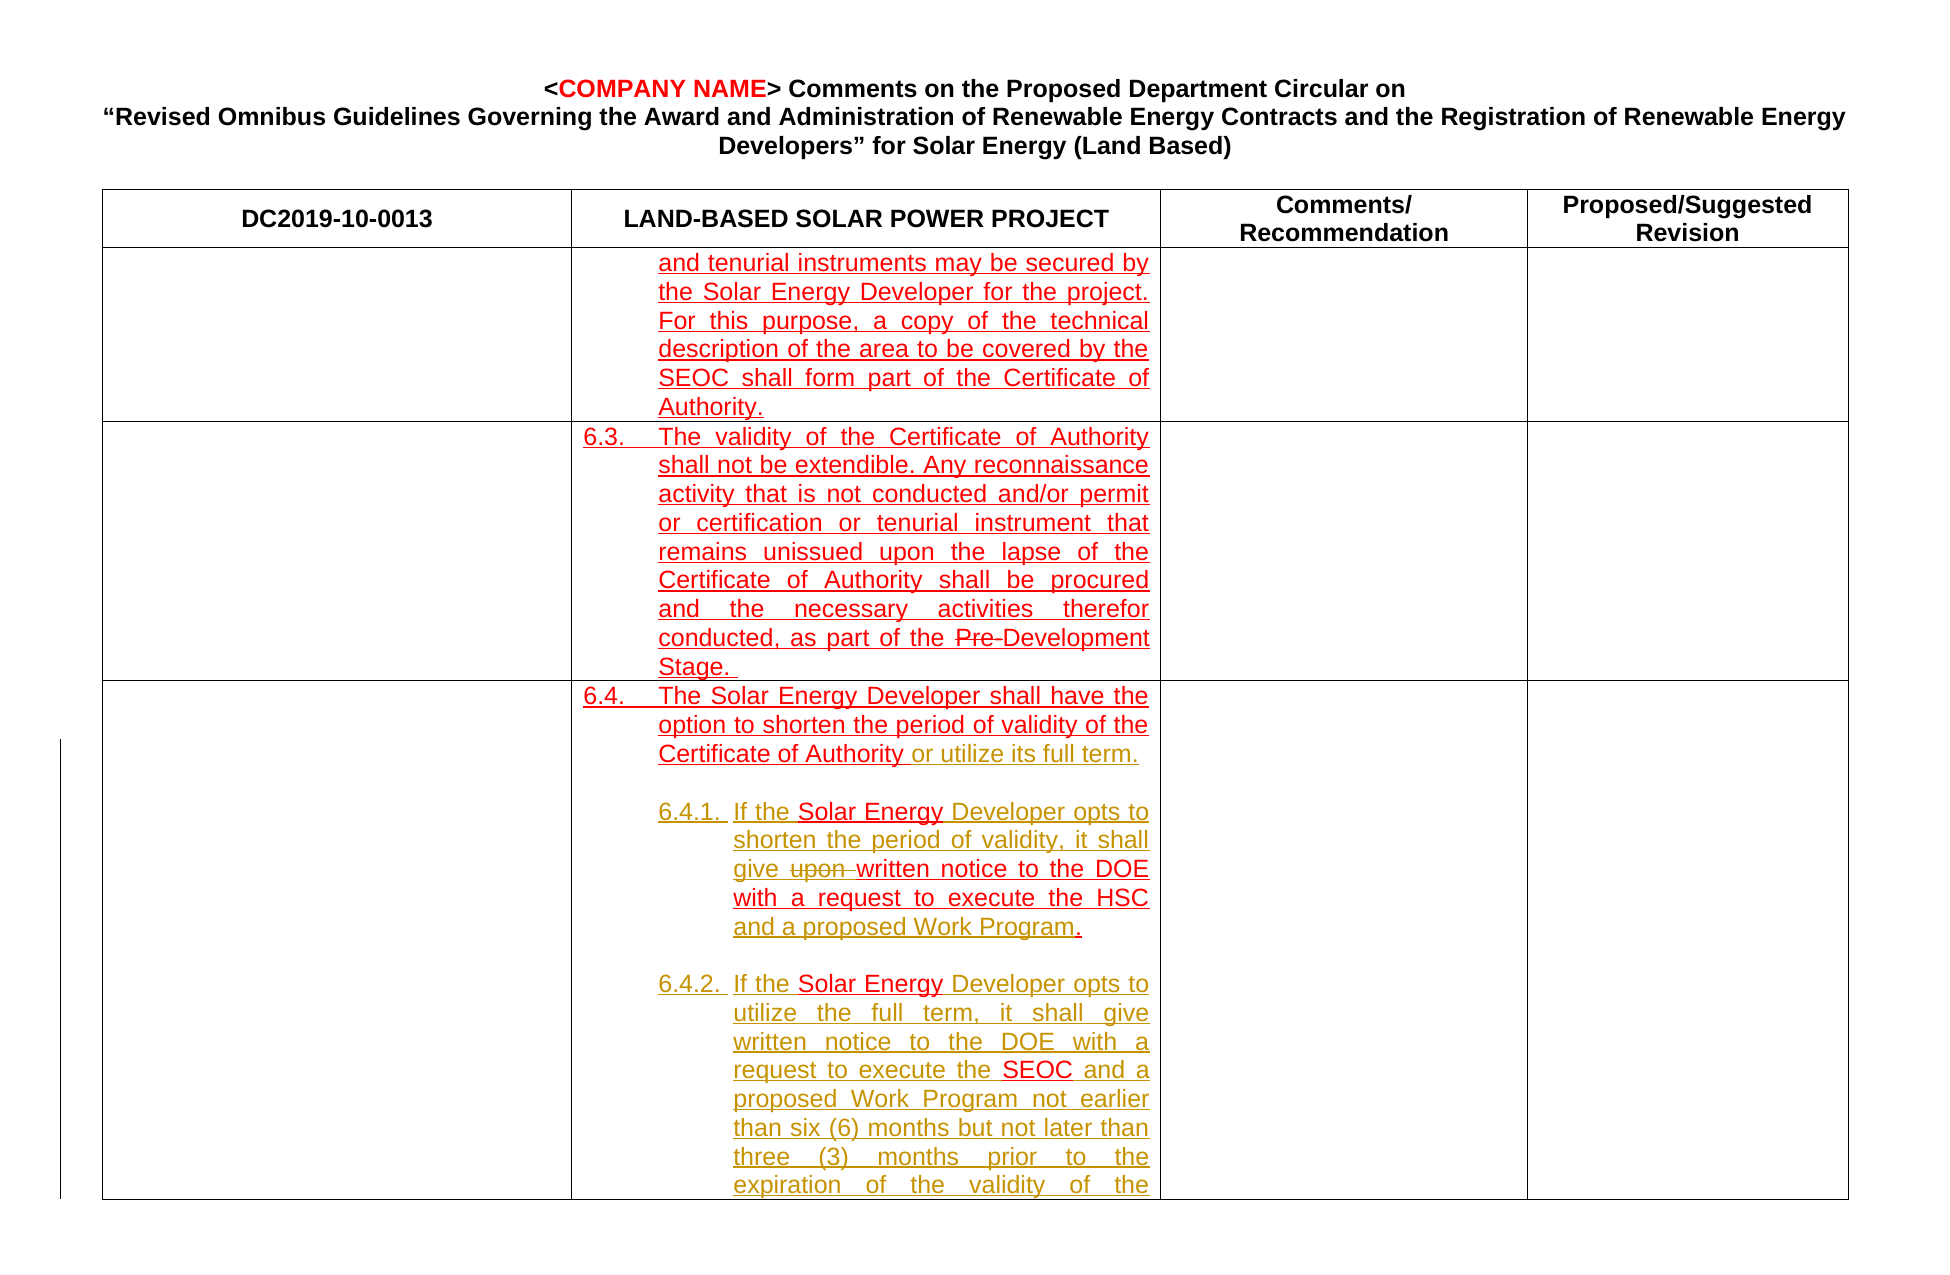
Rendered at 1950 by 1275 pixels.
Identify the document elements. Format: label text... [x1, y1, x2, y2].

table_cell [1528, 681, 1848, 1199]
table_cell [1528, 422, 1848, 680]
table_header Proposed/Suggested Revision [1528, 190, 1848, 247]
table_cell 6.3. The validity of the Certificate of Authority shall not be extendible. Any reconnaissance activity that is not conducted and/or permit or certification or tenurial instrument that remains unissued upon the lapse of the Certificate of Authority shall be procured and the necessary activities therefor conducted, as part of the Pre-Development Stage. [572, 422, 1160, 680]
table_header LAND-BASED SOLAR POWER PROJECT [572, 190, 1160, 247]
table_cell [103, 248, 571, 421]
table_header Comments/Recommendation [1161, 190, 1527, 247]
table_cell [1161, 681, 1527, 1199]
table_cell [572, 248, 1160, 421]
table_cell [1528, 248, 1848, 421]
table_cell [572, 681, 1160, 1199]
table_cell [103, 422, 571, 680]
table_header DC2019-10-0013 [103, 190, 571, 247]
table_cell [103, 681, 571, 1199]
table_cell [1161, 248, 1527, 421]
table_cell [1161, 422, 1527, 680]
